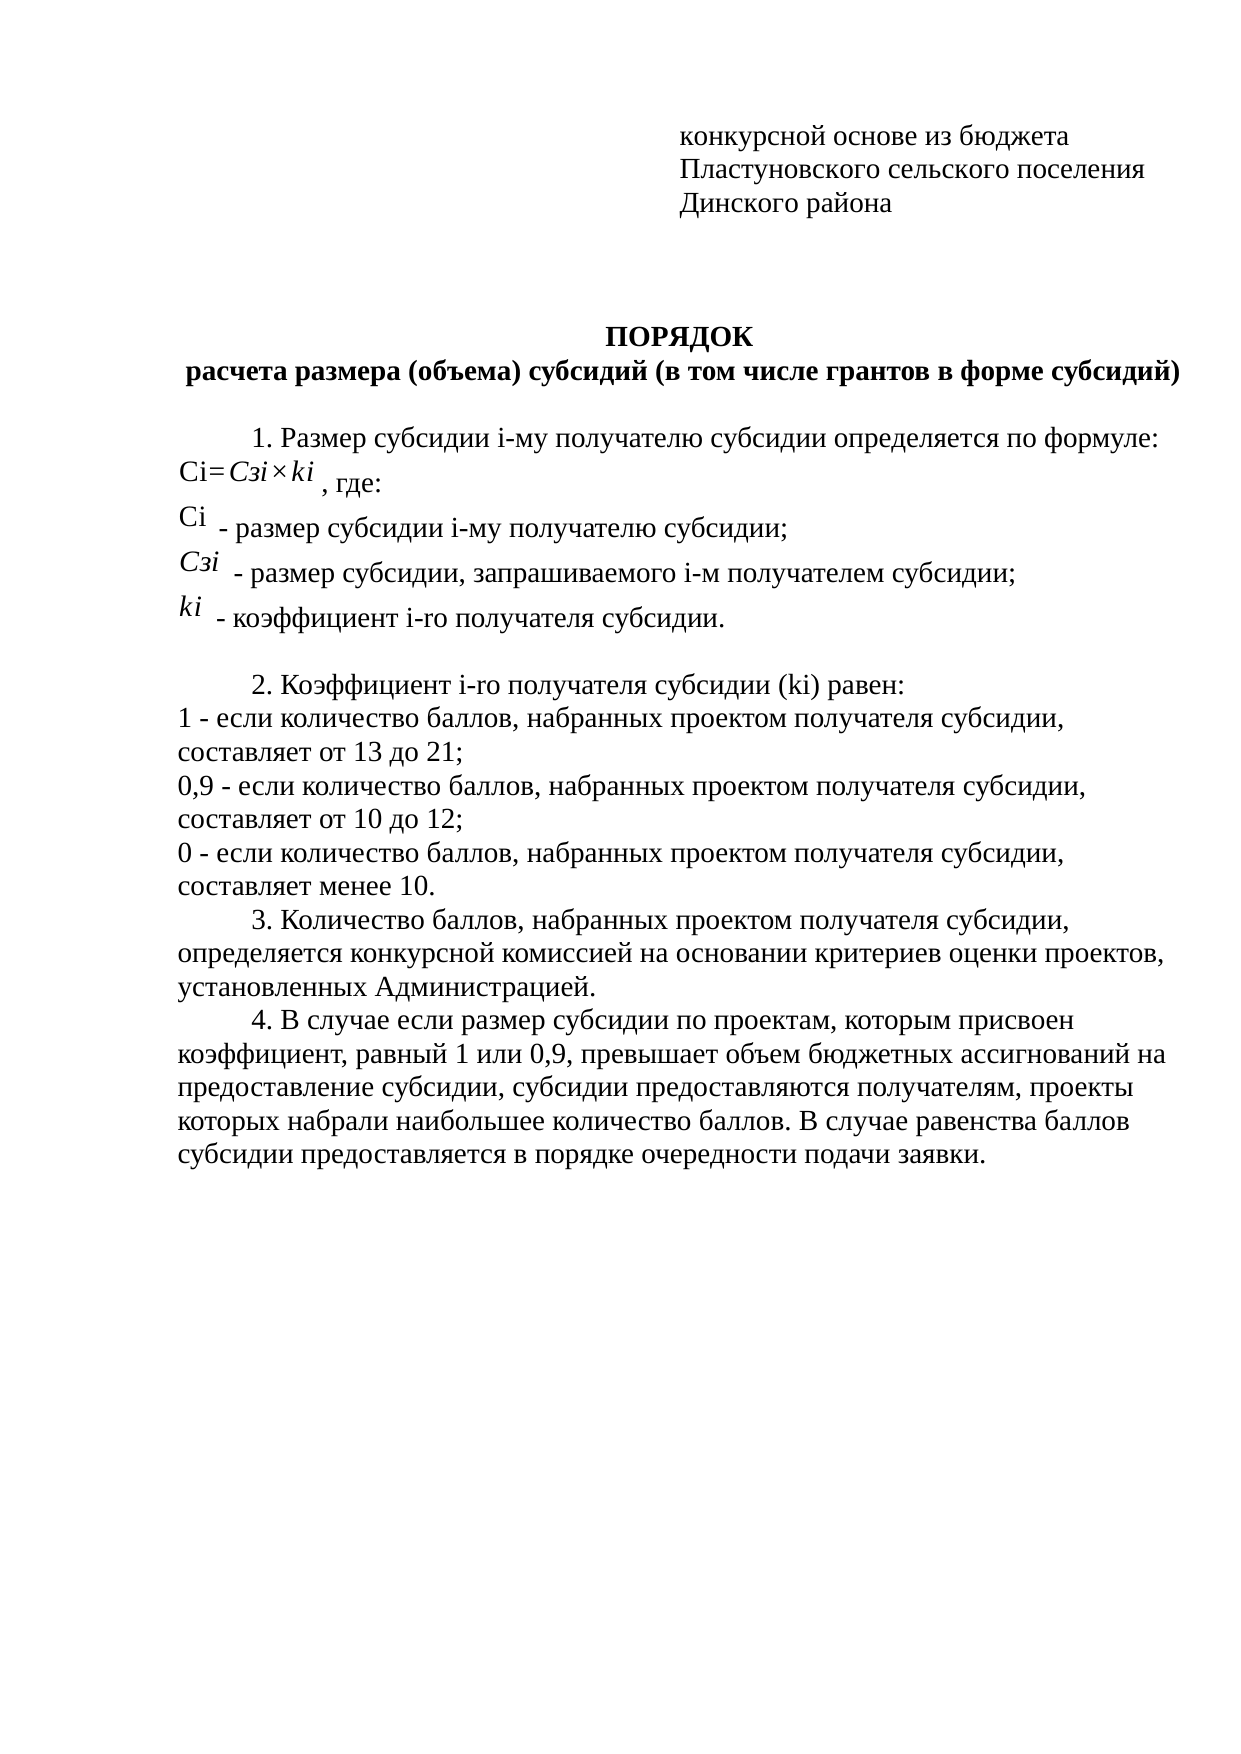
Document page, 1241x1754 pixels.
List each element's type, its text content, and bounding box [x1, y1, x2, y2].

text 3. Количество баллов, набранных проектом получателя субсидии, определяется конкурсной комиссией на основании критериев оценки проектов, установленных Администрацией. [177, 902, 1181, 1002]
text 0 - если количество баллов, набранных проектом получателя субсидии, составляет менее 10. [177, 835, 1181, 902]
text 1 - если количество баллов, набранных проектом получателя субсидии, составляет от 13 до 21; [177, 701, 1181, 768]
text 4. В случае если размер субсидии по проектам, которым присвоен коэффициент, равный 1 или 0,9, превышает объем бюджетных ассигнований на предоставление субсидии, субсидии предоставляются получателям, проекты которых набрали наибольшее количество баллов. В случае равенства баллов субсидии предоставляется в порядке очередности подачи заявки. [177, 1002, 1181, 1170]
text - размер субсидии, запрашиваемого i-м получателем субсидии; [177, 543, 1181, 588]
text - коэффициент i-ro получателя субсидии. [177, 588, 1181, 633]
text 2. Коэффициент i-ro получателя субсидии (ki) равен: [177, 667, 1181, 701]
text расчета размера (объема) субсидий (в том числе грантов в форме субсидий) [177, 353, 1181, 386]
text 0,9 - если количество баллов, набранных проектом получателя субсидии, составляет от 10 до 12; [177, 768, 1181, 835]
text - размер субсидии i-му получателю субсидии; [177, 498, 1181, 543]
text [679, 118, 1181, 219]
text 1. Размер субсидии i-му получателю субсидии определяется по формуле: [177, 420, 1181, 453]
text , где: [177, 453, 1181, 498]
text ПОРЯДОК [177, 319, 1181, 353]
